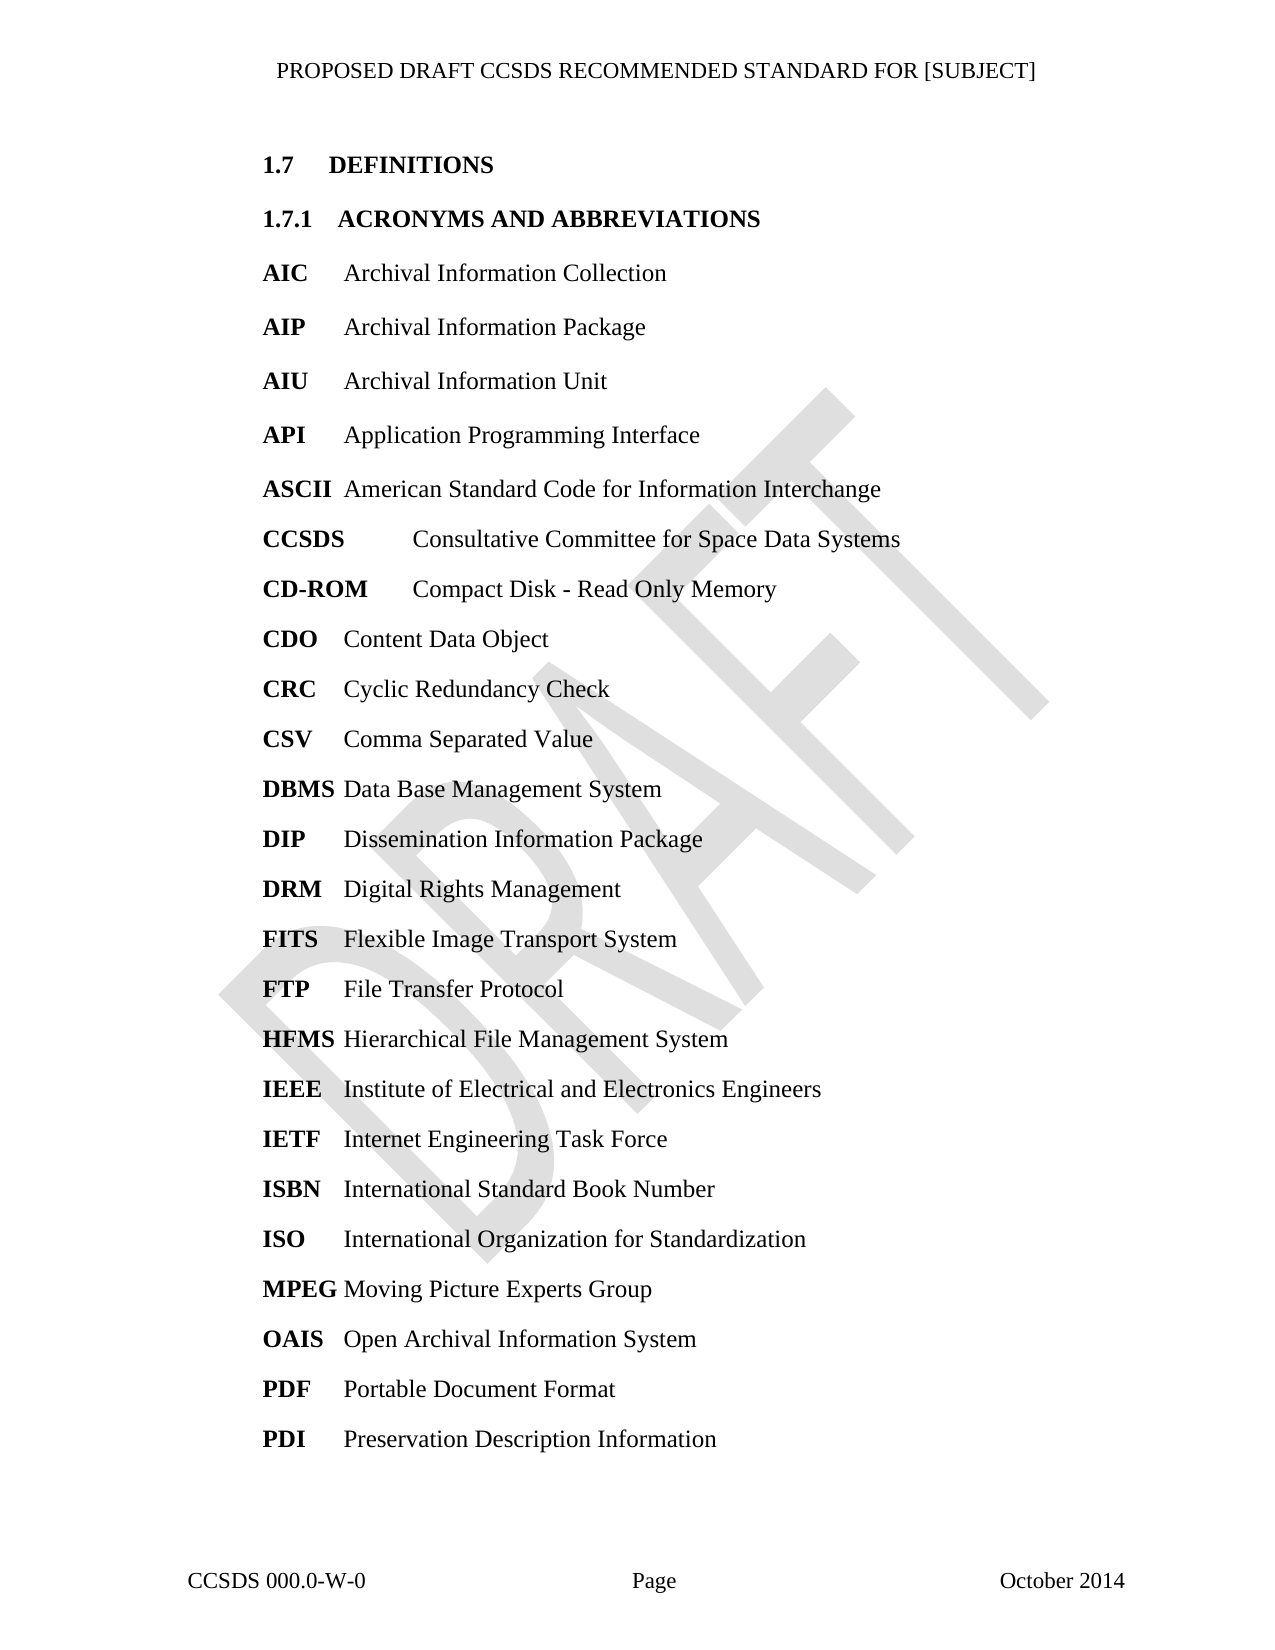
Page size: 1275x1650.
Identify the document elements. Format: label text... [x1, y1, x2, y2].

text HFMS Hierarchical File Management System [262, 1024, 1125, 1053]
text PDI Preservation Description Information [262, 1424, 1125, 1453]
text DBMS Data Base Management System [262, 774, 1125, 803]
text ISO International Organization for Standardization [262, 1224, 1125, 1253]
text OAIS Open Archival Information System [262, 1324, 1125, 1353]
text API Application Programming Interface [262, 420, 1125, 449]
text MPEG Moving Picture Experts Group [262, 1274, 1125, 1303]
text CRC Cyclic Redundancy Check [262, 674, 1125, 703]
text CCSDS Consultative Committee for Space Data Systems [262, 524, 1125, 553]
text IETF Internet Engineering Task Force [262, 1124, 1125, 1153]
subtitle Acronyms and abbreviations [262, 204, 1125, 232]
text CSV Comma Separated Value [262, 724, 1125, 753]
subtitle DEFINITIONS [262, 150, 1125, 179]
text AIC Archival Information Collection [262, 257, 1125, 287]
text FTP File Transfer Protocol [262, 974, 1125, 1003]
text CDO Content Data Object [262, 624, 1125, 653]
text ISBN International Standard Book Number [262, 1174, 1125, 1203]
text IEEE Institute of Electrical and Electronics Engineers [262, 1074, 1125, 1103]
text AIP Archival Information Package [262, 312, 1125, 341]
text CD-ROM Compact Disk - Read Only Memory [262, 574, 1125, 603]
text DRM Digital Rights Management [262, 874, 1125, 903]
text DIP Dissemination Information Package [262, 824, 1125, 853]
text AIU Archival Information Unit [262, 366, 1125, 395]
text FITS Flexible Image Transport System [262, 924, 1125, 953]
text PDF Portable Document Format [262, 1374, 1125, 1403]
text ASCII American Standard Code for Information Interchange [262, 474, 1125, 503]
